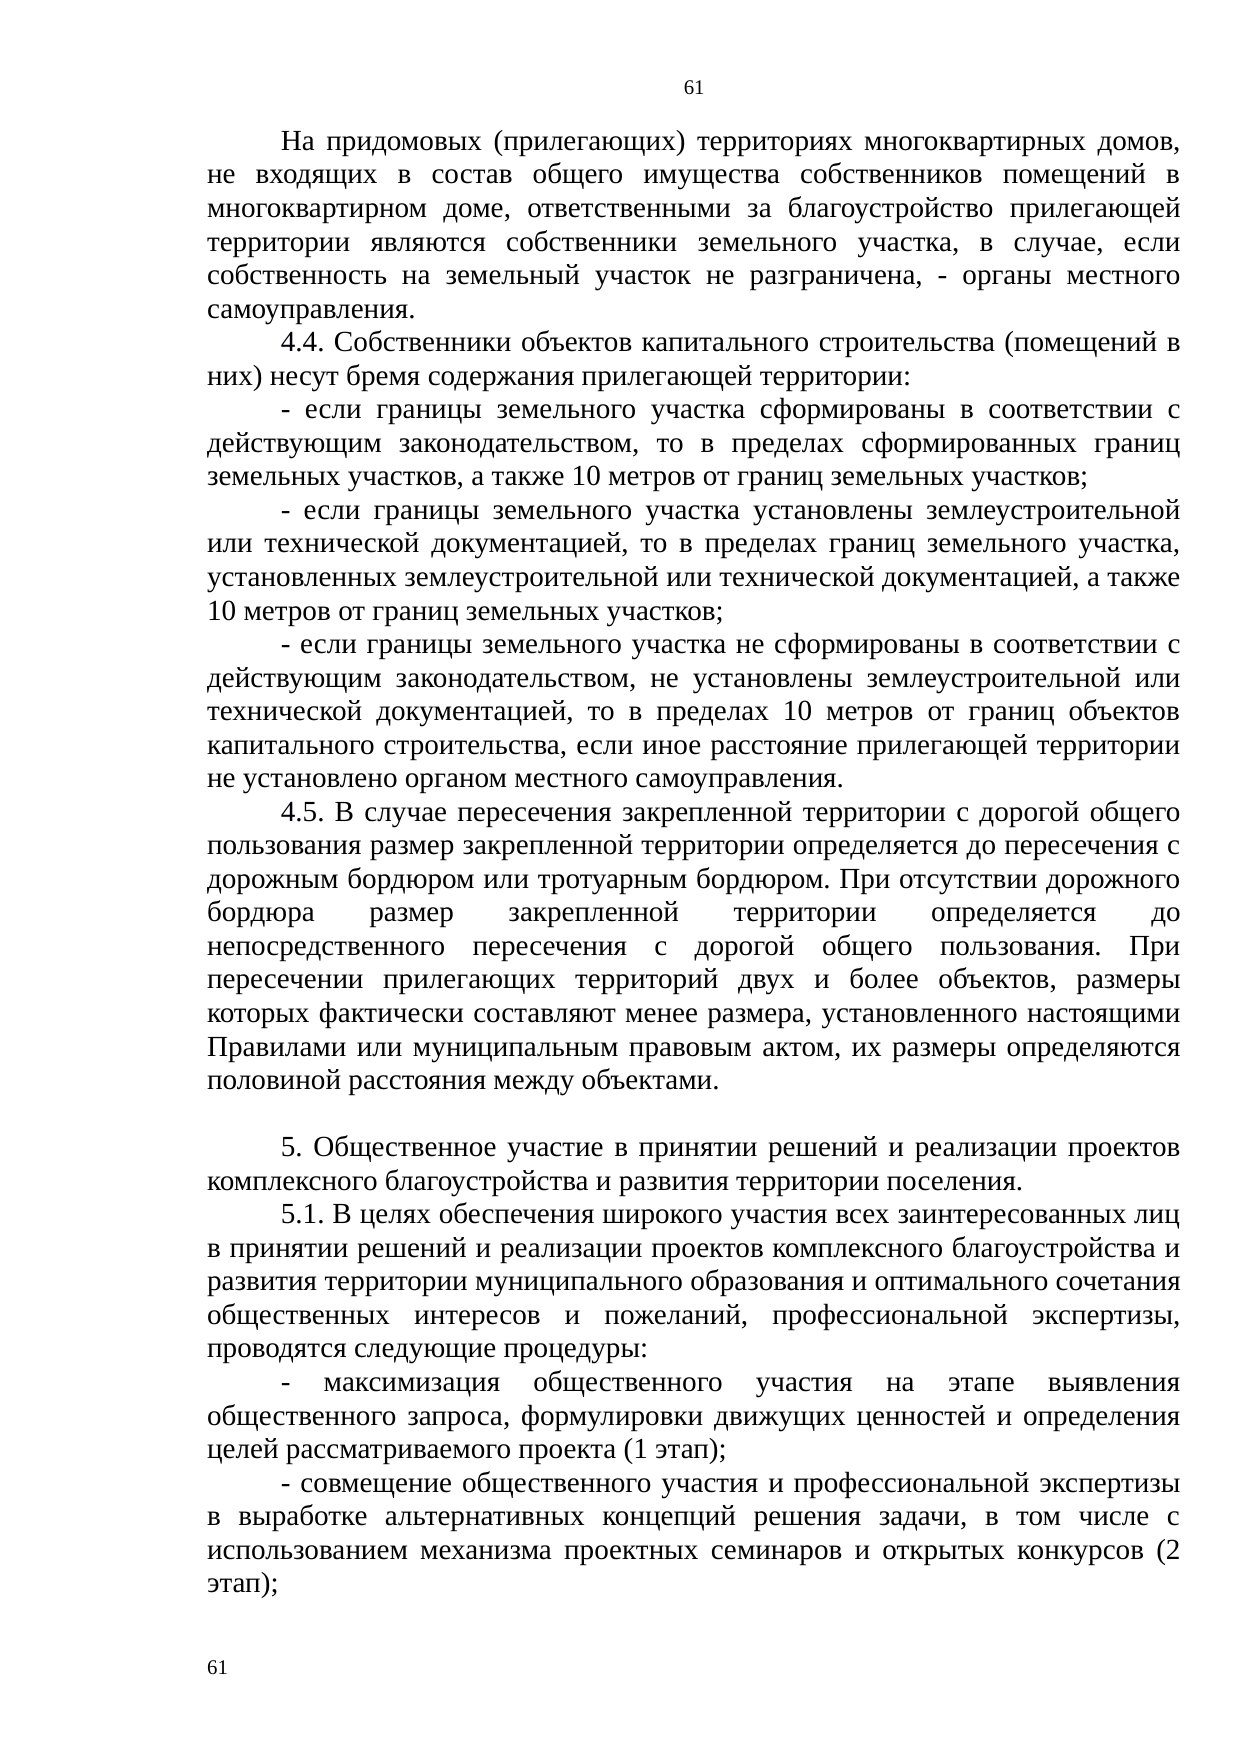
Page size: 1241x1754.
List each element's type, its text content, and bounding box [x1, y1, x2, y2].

text На придомовых (прилегающих) территориях многоквартирных домов, не входящих в состав общего имущества собственников помещений в многоквартирном доме, ответственными за благоустройство прилегающей территории являются собственники земельного участка, в случае, если собственность на земельный участок не разграничена, - органы местного самоуправления. [207, 123, 1181, 324]
text - если границы земельного участка сформированы в соответствии с действующим законодательством, то в пределах сформированных границ земельных участков, а также 10 метров от границ земельных участков; [207, 391, 1181, 492]
text - если границы земельного участка установлены землеустроительной или технической документацией, то в пределах границ земельного участка, установленных землеустроительной или технической документацией, а также 10 метров от границ земельных участков; [207, 492, 1181, 626]
text 5. Общественное участие в принятии решений и реализации проектов комплексного благоустройства и развития территории поселения. [207, 1129, 1181, 1196]
text 4.4. Собственники объектов капитального строительства (помещений в них) несут бремя содержания прилегающей территории: [207, 324, 1181, 391]
text 5.1. В целях обеспечения широкого участия всех заинтересованных лиц в принятии решений и реализации проектов комплексного благоустройства и развития территории муниципального образования и оптимального сочетания общественных интересов и пожеланий, профессиональной экспертизы, проводятся следующие процедуры: [207, 1196, 1181, 1364]
text - если границы земельного участка не сформированы в соответствии с действующим законодательством, не установлены землеустроительной или технической документацией, то в пределах 10 метров от границ объектов капитального строительства, если иное расстояние прилегающей территории не установлено органом местного самоуправления. [207, 626, 1181, 794]
text - максимизация общественного участия на этапе выявления общественного запроса, формулировки движущих ценностей и определения целей рассматриваемого проекта (1 этап); [207, 1364, 1181, 1465]
text 4.5. В случае пересечения закрепленной территории с дорогой общего пользования размер закрепленной территории определяется до пересечения с дорожным бордюром или тротуарным бордюром. При отсутствии дорожного бордюра размер закрепленной территории определяется до непосредственного пересечения с дорогой общего пользования. При пересечении прилегающих территорий двух и более объектов, размеры которых фактически составляют менее размера, установленного настоящими Правилами или муниципальным правовым актом, их размеры определяются половиной расстояния между объектами. [207, 794, 1181, 1096]
text - совмещение общественного участия и профессиональной экспертизы в выработке альтернативных концепций решения задачи, в том числе с использованием механизма проектных семинаров и открытых конкурсов (2 этап); [207, 1465, 1181, 1599]
